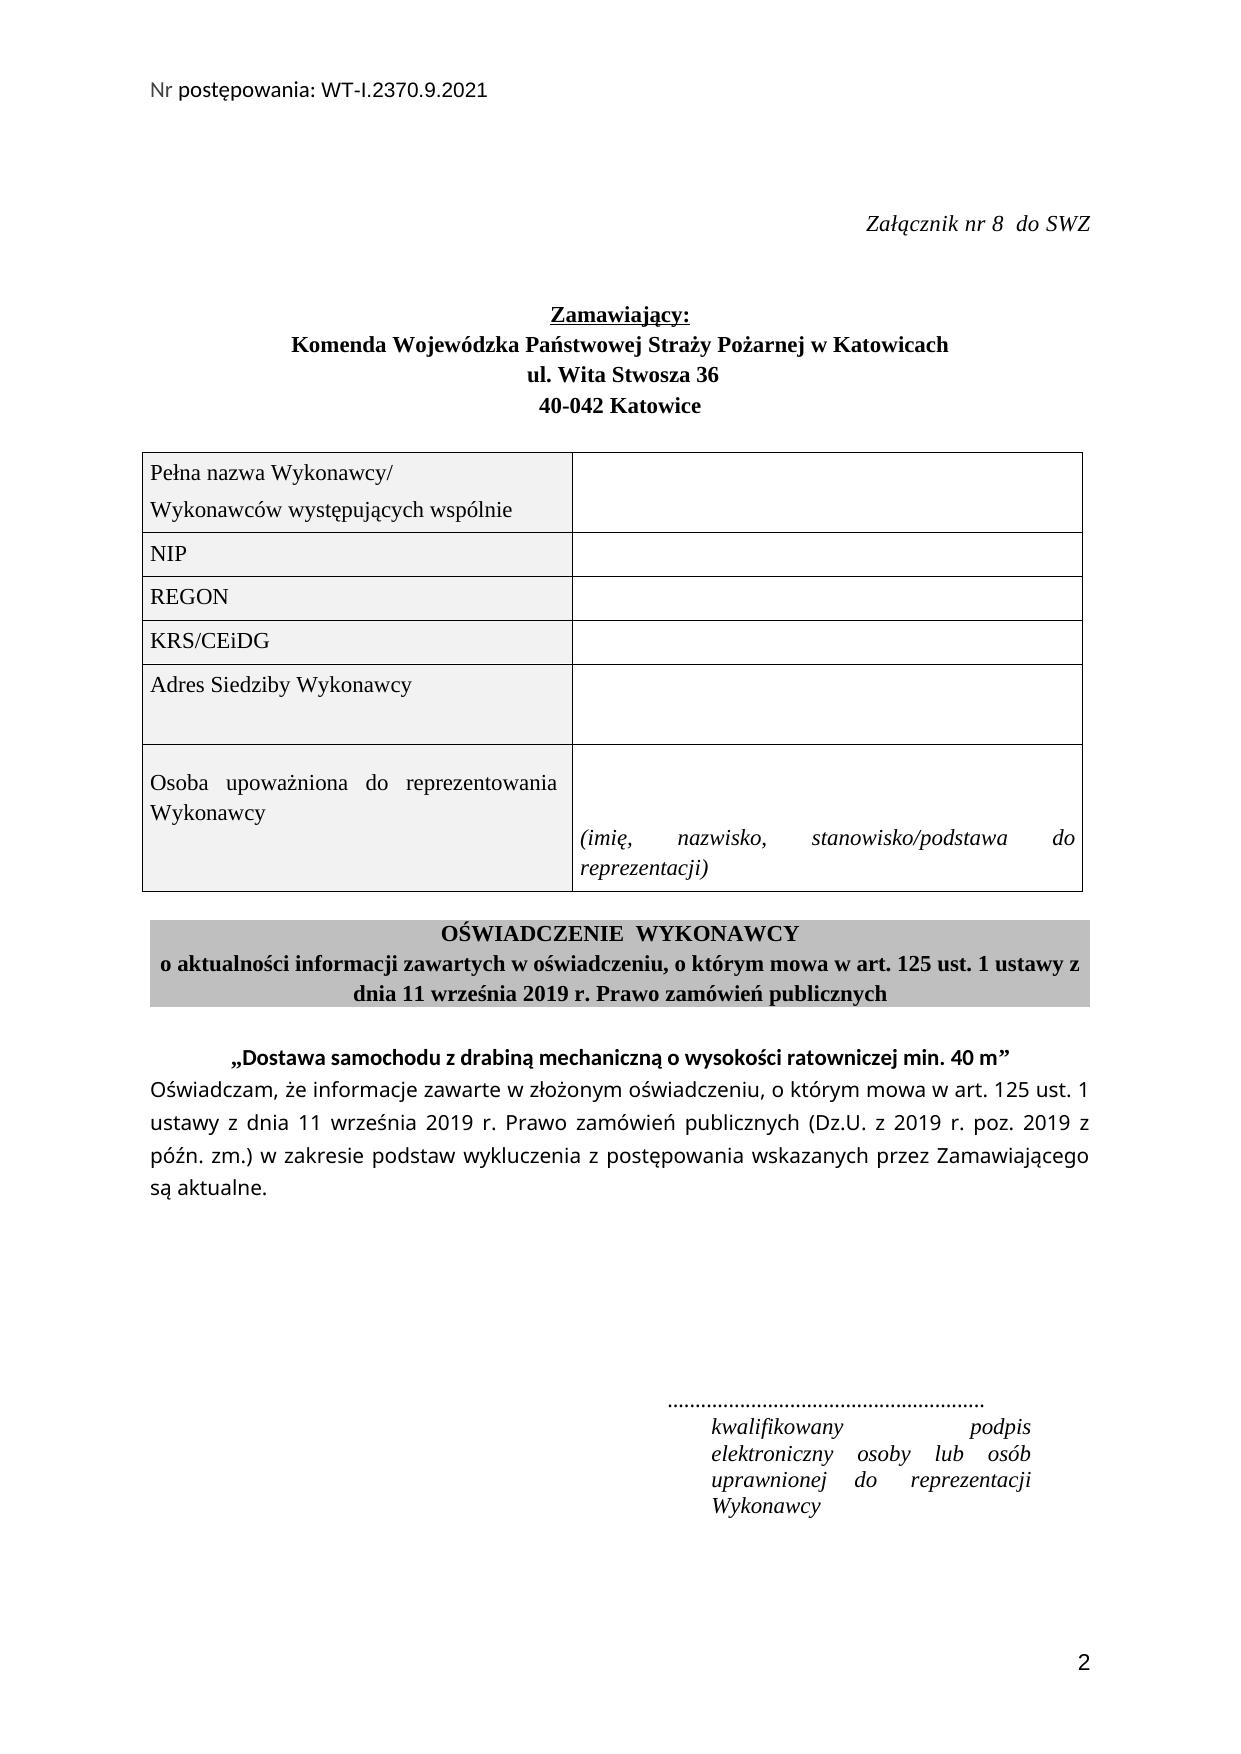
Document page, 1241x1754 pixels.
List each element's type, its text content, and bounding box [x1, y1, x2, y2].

text OŚWIADCZENIE WYKONAWCY [150, 920, 1090, 946]
table_header [573, 453, 1082, 532]
text Załącznik nr 8 do SWZ [150, 210, 1090, 237]
text 40-042 Katowice [150, 392, 1090, 418]
table_cell [573, 577, 1082, 620]
table_cell REGON [143, 577, 572, 620]
text Komenda Wojewódzka Państwowej Straży Pożarnej w Katowicach [150, 331, 1090, 358]
table_cell Osoba upoważniona do reprezentowania Wykonawcy [143, 745, 572, 891]
text Oświadczam, że informacje zawarte w złożonym oświadczeniu, o którym mowa w art. 125 ust. 1 ustawy z dnia 11 września 2019 r. Prawo zamówień publicznych (Dz.U. z 2019 r. poz. 2019 z późn. zm.) w zakresie podstaw wykluczenia z postępowania wskazanych przez Zamawiającego są aktualne. [150, 1076, 1090, 1202]
table_header Pełna nazwa Wykonawcy/ Wykonawców występujących wspólnie [143, 453, 572, 532]
table_cell [573, 533, 1082, 576]
table_cell [573, 621, 1082, 663]
text „Dostawa samochodu z drabiną mechaniczną o wysokości ratowniczej min. 40 m” [150, 1043, 1090, 1071]
text ......................................................... [667, 1385, 1031, 1413]
text o aktualności informacji zawartych w oświadczeniu, o którym mowa w art. 125 ust. 1 ustawy z dnia 11 września 2019 r. Prawo zamówień publicznych [150, 950, 1090, 1007]
table_cell NIP [143, 533, 572, 576]
text kwalifikowany podpis elektroniczny osoby lub osób uprawnionej do reprezentacji Wykonawcy [711, 1413, 1031, 1519]
text ul. Wita Stwosza 36 [150, 361, 1090, 388]
table_cell [573, 665, 1082, 744]
table_cell Adres Siedziby Wykonawcy [143, 665, 572, 744]
table_cell (imię, nazwisko, stanowisko/podstawa do reprezentacji) [573, 745, 1082, 891]
text Zamawiający: [150, 301, 1090, 327]
table_cell KRS/CEiDG [143, 621, 572, 663]
